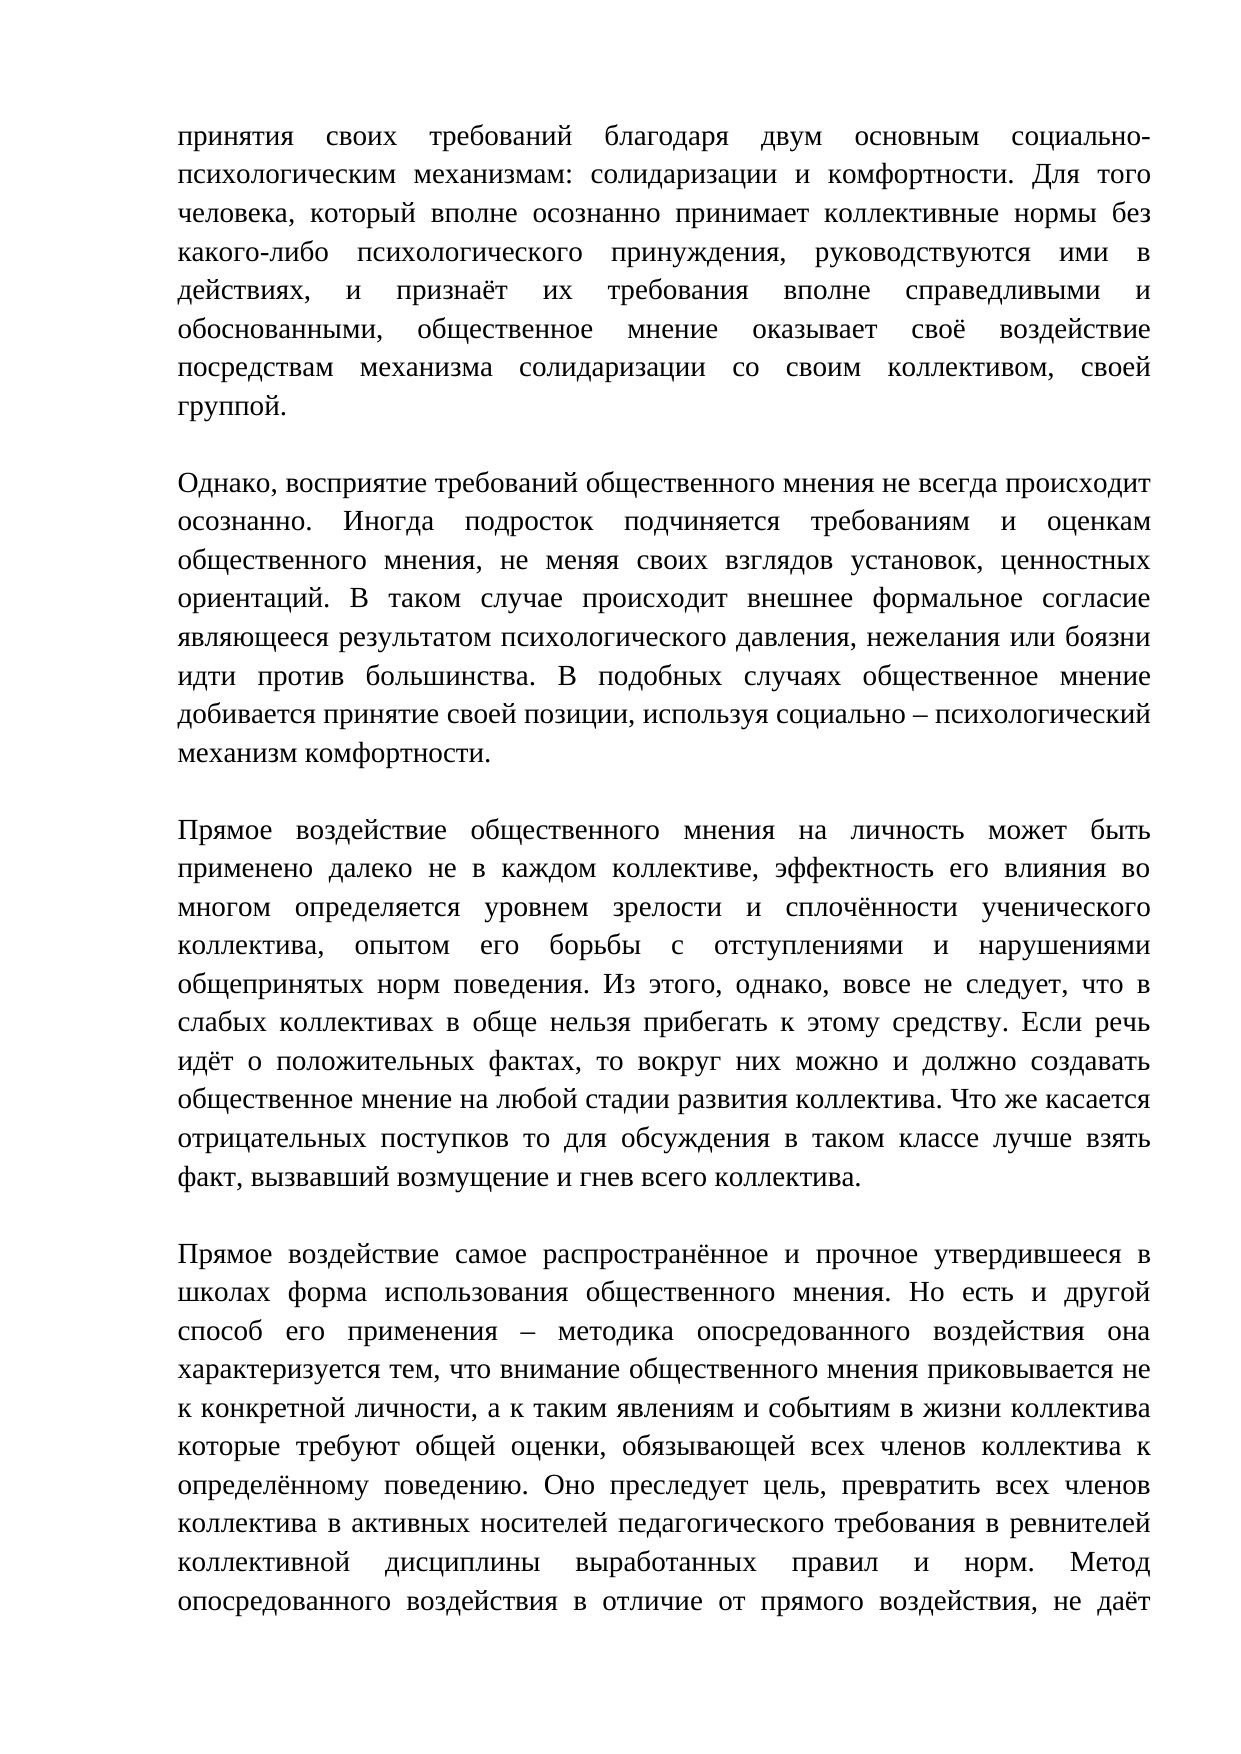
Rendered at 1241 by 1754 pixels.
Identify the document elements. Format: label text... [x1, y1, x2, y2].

text Прямое воздействие общественного мнения на личность может быть применено далеко не в каждом коллективе, эффектность его влияния во многом определяется уровнем зрелости и сплочённости ученического коллектива, опытом его борьбы с отступлениями и нарушениями общепринятых норм поведения. Из этого, однако, вовсе не следует, что в слабых коллективах в обще нельзя прибегать к этому средству. Если речь идёт о положительных фактах, то вокруг них можно и должно создавать общественное мнение на любой стадии развития коллектива. Что же касается отрицательных поступков то для обсуждения в таком классе лучше взять факт, вызвавший возмущение и гнев всего коллектива. [177, 812, 1152, 1192]
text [177, 1236, 1152, 1616]
text Однако, восприятие требований общественного мнения не всегда происходит осознанно. Иногда подросток подчиняется требованиям и оценкам общественного мнения, не меняя своих взглядов установок, ценностных ориентаций. В таком случае происходит внешнее формальное согласие являющееся результатом психологического давления, нежелания или боязни идти против большинства. В подобных случаях общественное мнение добивается принятие своей позиции, используя социально – психологический механизм комфортности. [177, 465, 1152, 768]
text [177, 118, 1152, 421]
